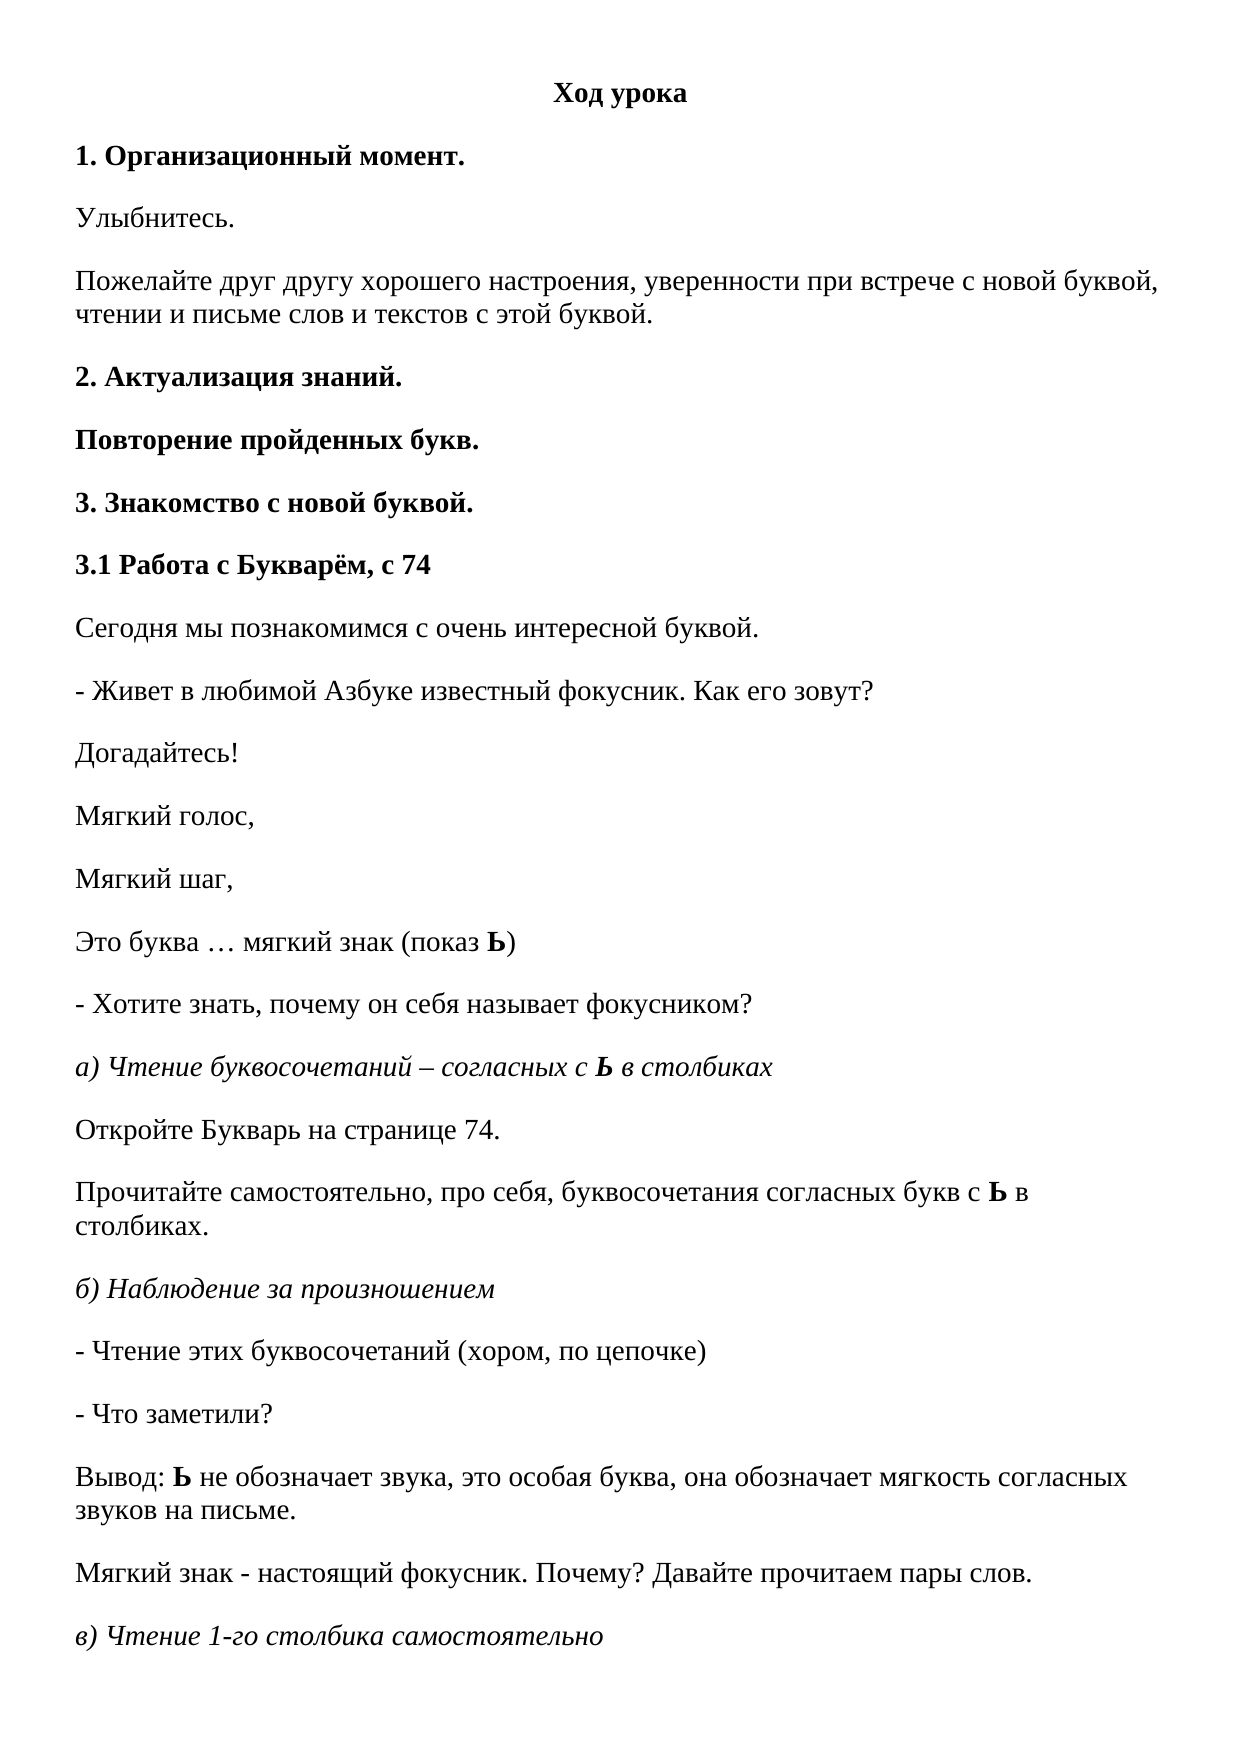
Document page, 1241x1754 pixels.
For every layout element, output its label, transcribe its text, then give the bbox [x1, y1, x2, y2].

text - Чтение этих буквосочетаний (хором, по цепочке) [75, 1333, 1165, 1367]
text Откройте Букварь на странице 74. [75, 1112, 1165, 1145]
text - Хотите знать, почему он себя называет фокусником? [75, 986, 1165, 1020]
text б) Наблюдение за произношением [75, 1271, 1165, 1304]
text 1. Организационный момент. [75, 138, 1165, 171]
text в) Чтение 1-го столбика самостоятельно [75, 1618, 1165, 1651]
text - Живет в любимой Азбуке известный фокусник. Как его зовут? [75, 673, 1165, 706]
text Повторение пройденных букв. [75, 422, 1165, 456]
text 3. Знакомство с новой буквой. [75, 485, 1165, 518]
text Улыбнитесь. [75, 200, 1165, 234]
text а) Чтение буквосочетаний – согласных с Ь в столбиках [75, 1049, 1165, 1083]
text Прочитайте самостоятельно, про себя, буквосочетания согласных букв с Ь в столбиках. [75, 1174, 1165, 1242]
text Ход урока [75, 75, 1165, 108]
text 2. Актуализация знаний. [75, 359, 1165, 393]
text Сегодня мы познакомимся с очень интересной буквой. [75, 610, 1165, 644]
text Мягкий шаг, [75, 861, 1165, 894]
text Пожелайте друг другу хорошего настроения, уверенности при встрече с новой буквой, чтении и письме слов и текстов с этой буквой. [75, 263, 1165, 330]
text Догадайтесь! [75, 736, 1165, 769]
text Вывод: Ь не обозначает звука, это особая буква, она обозначает мягкость согласных звуков на письме. [75, 1459, 1165, 1526]
text - Что заметили? [75, 1396, 1165, 1430]
text Мягкий голос, [75, 798, 1165, 832]
text Это буква … мягкий знак (показ Ь) [75, 924, 1165, 957]
text 3.1 Работа с Букварём, с 74 [75, 547, 1165, 581]
text Мягкий знак - настоящий фокусник. Почему? Давайте прочитаем пары слов. [75, 1555, 1165, 1589]
